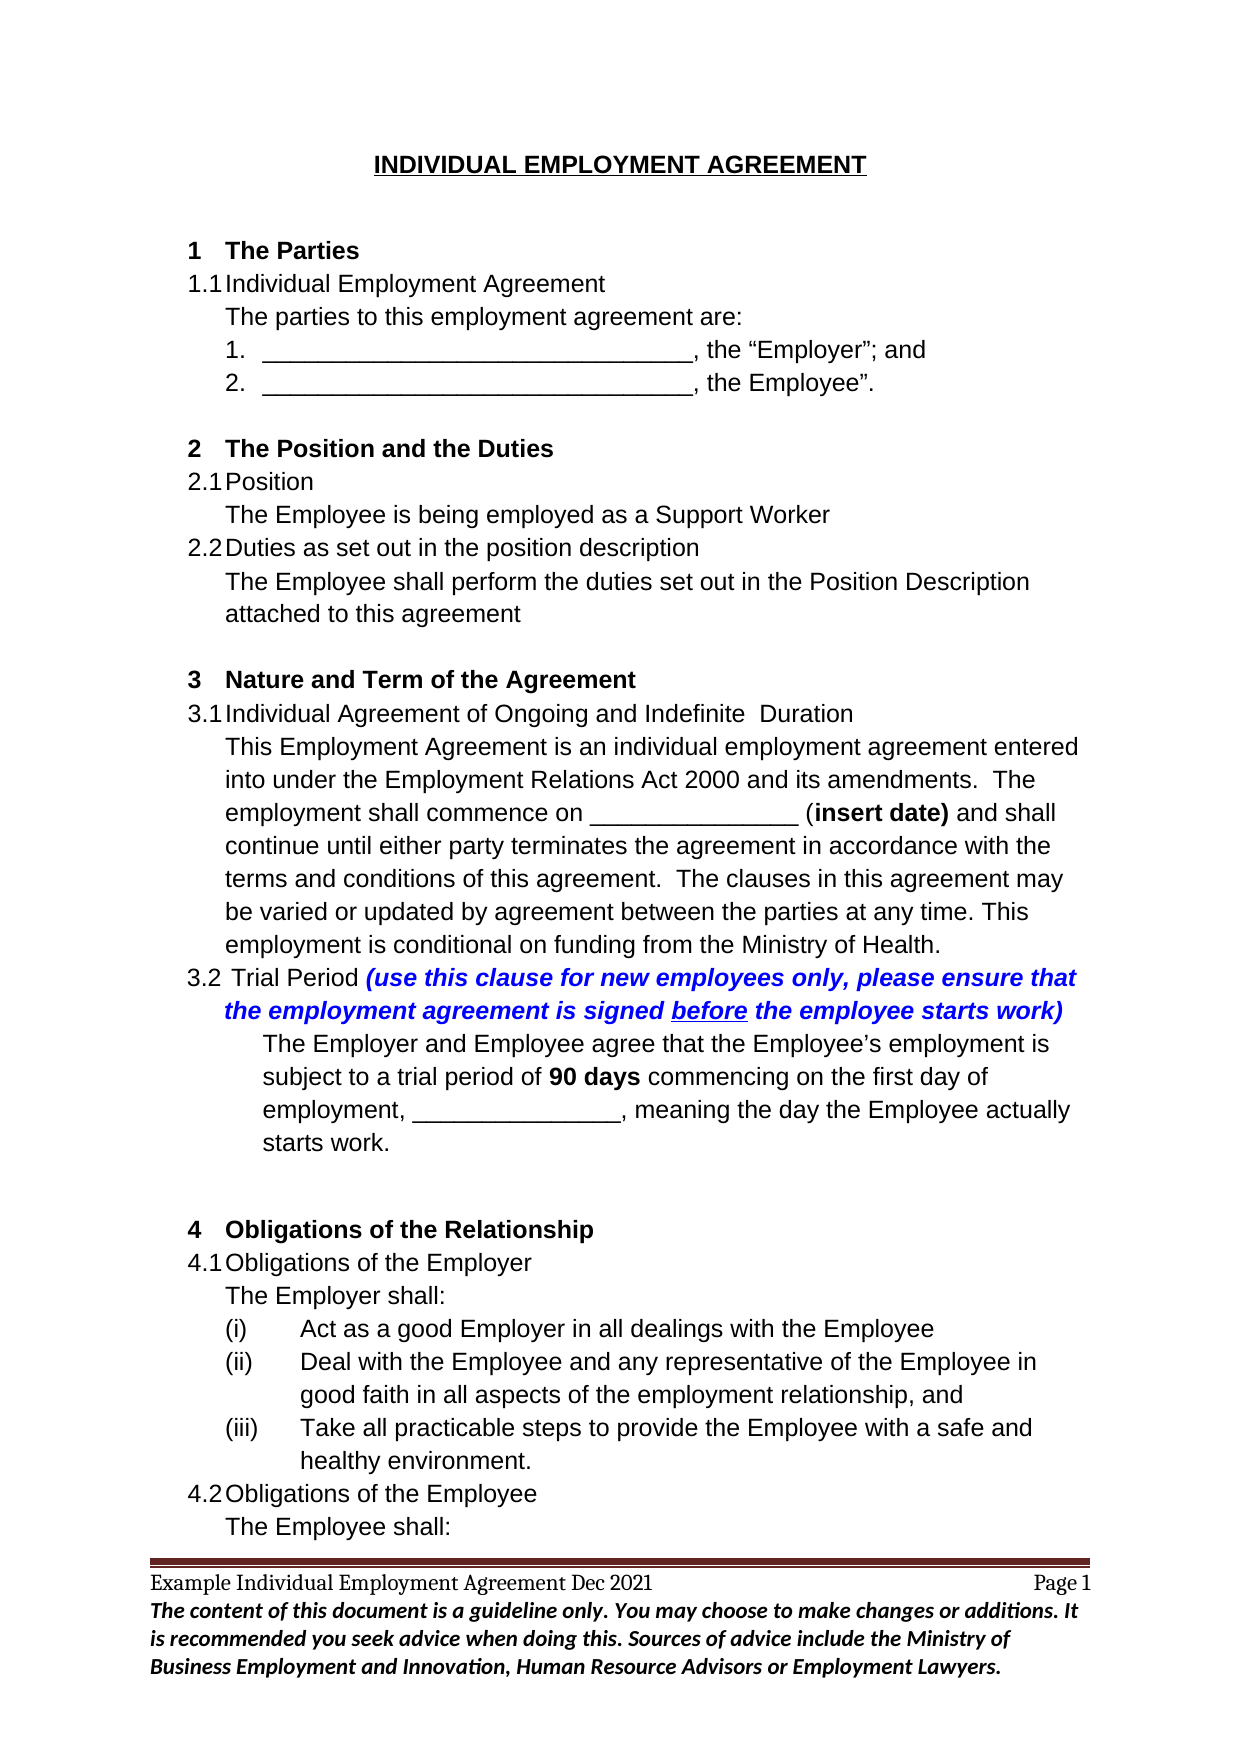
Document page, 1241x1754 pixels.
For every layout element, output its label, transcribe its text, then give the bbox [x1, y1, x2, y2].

list This Employment Agreement is an individual employment agreement entered into under the Employment Relations Act 2000 and its amendments. The employment shall commence on _______________ (insert date) and shall continue until either party terminates the agreement in accordance with the terms and conditions of this agreement. The clauses in this agreement may be varied or updated by agreement between the parties at any time. This employment is conditional on funding from the Ministry of Health. [225, 732, 1090, 958]
list The Parties [187, 236, 1090, 265]
list Take all practicable steps to provide the Employee with a safe and healthy environment. [225, 1413, 1090, 1474]
list The parties to this employment agreement are: [225, 302, 1090, 331]
list Obligations of the Employee [187, 1479, 1090, 1508]
list _______________________________, the “Employer”; and [225, 335, 1090, 364]
list Position [187, 467, 1090, 496]
list The Employer shall: [225, 1281, 1090, 1309]
list The Position and the Duties [187, 434, 1090, 463]
list Trial Period (use this clause for new employees only, please ensure that the employment agreement is signed before the employee starts work) [187, 963, 1090, 1024]
list The Employee shall: [225, 1512, 1090, 1541]
list Nature and Term of the Agreement [187, 666, 1090, 694]
text INDIVIDUAL EMPLOYMENT AGREEMENT [150, 150, 1090, 179]
list Duties as set out in the position description [187, 533, 1090, 562]
list Individual Agreement of Ongoing and Indefinite Duration [187, 698, 1090, 727]
list Obligations of the Employer [187, 1248, 1090, 1276]
text The Employer and Employee agree that the Employee’s employment is subject to a trial period of 90 days commencing on the first day of employment, _______________, meaning the day the Employee actually starts work. [262, 1029, 1090, 1157]
list _______________________________, the Employee”. [225, 368, 1090, 397]
list The Employee is being employed as a Support Worker [225, 500, 1090, 529]
list Individual Employment Agreement [187, 269, 1090, 298]
list Deal with the Employee and any representative of the Employee in good faith in all aspects of the employment relationship, and [225, 1347, 1090, 1408]
list The Employee shall perform the duties set out in the Position Description attached to this agreement [225, 566, 1090, 628]
list Act as a good Employer in all dealings with the Employee [225, 1314, 1090, 1342]
list Obligations of the Relationship [187, 1215, 1090, 1243]
